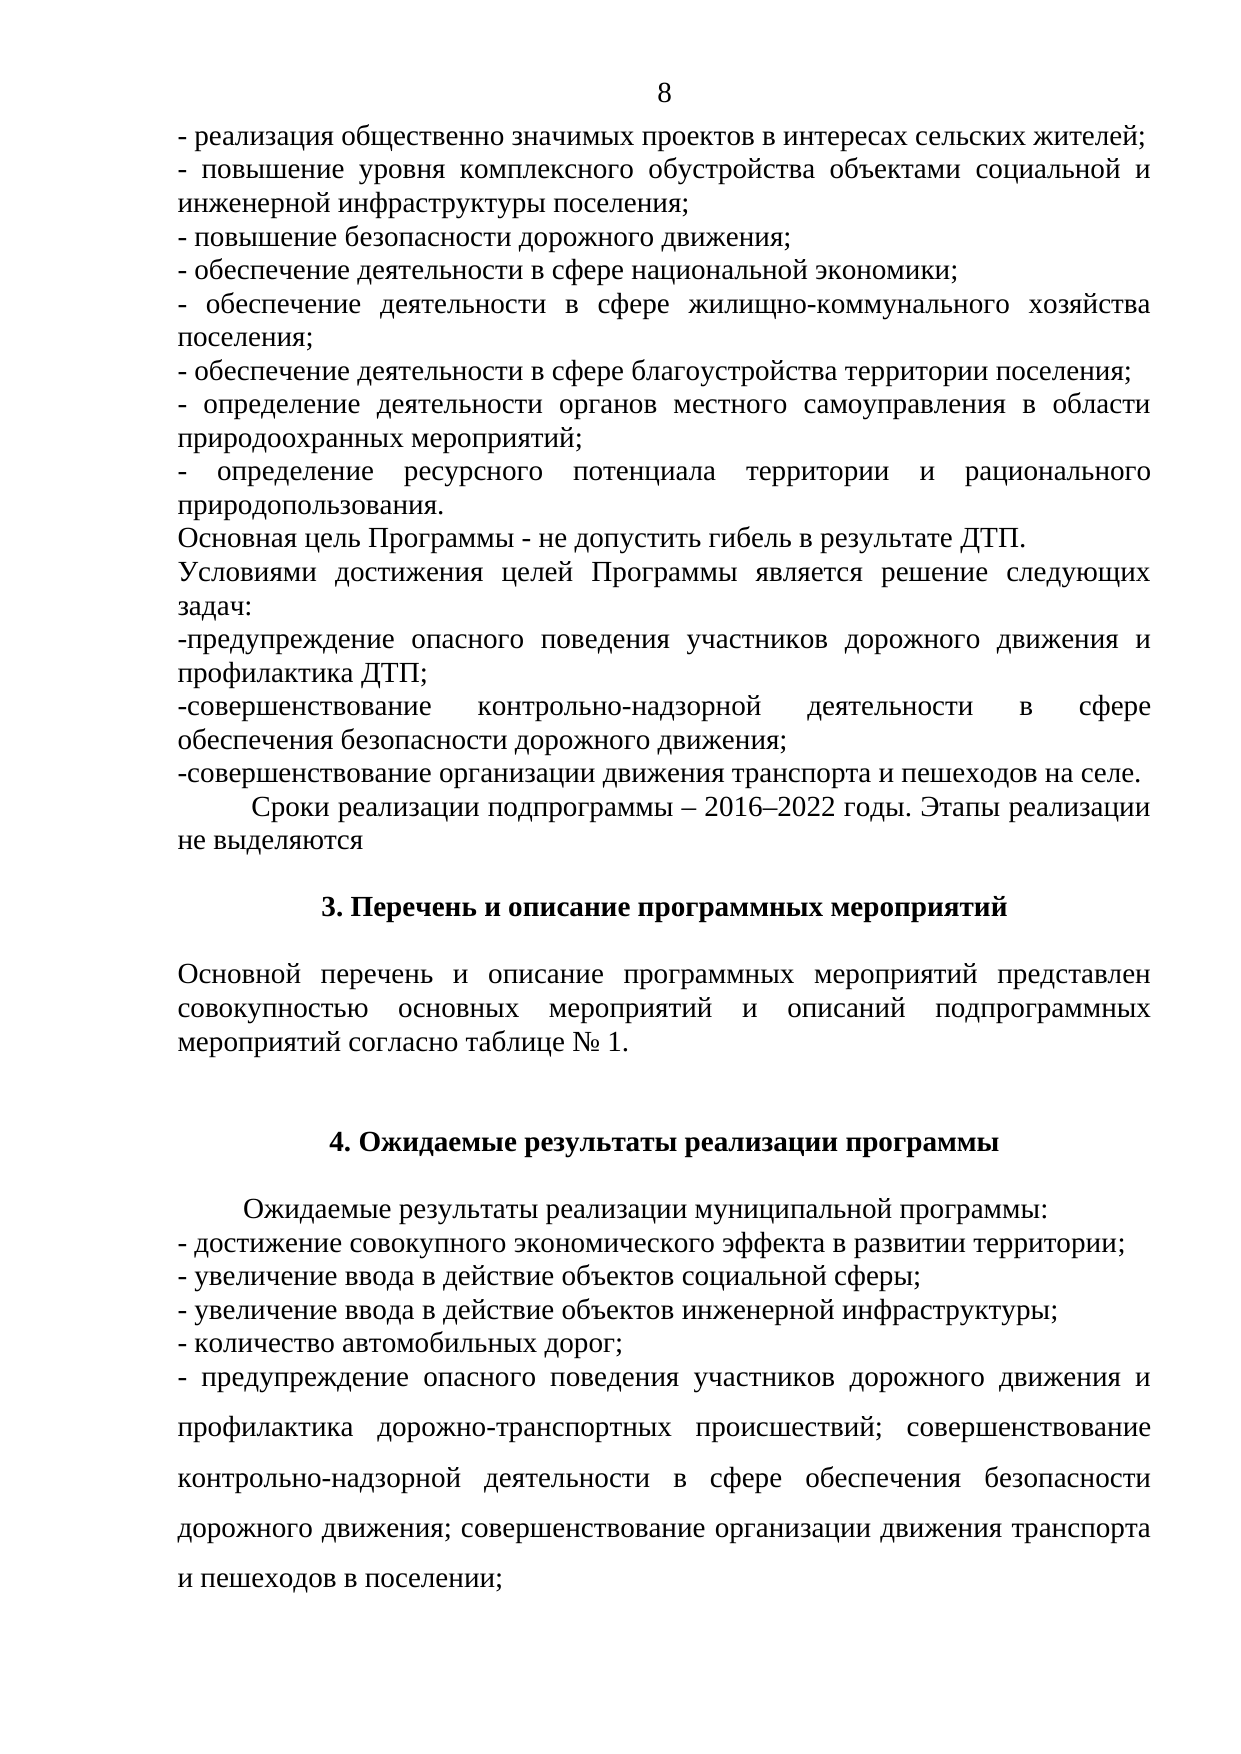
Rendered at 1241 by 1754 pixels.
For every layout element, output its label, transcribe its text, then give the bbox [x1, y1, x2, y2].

text - обеспечение деятельности в сфере национальной экономики; [177, 252, 1152, 286]
text - определение ресурсного потенциала территории и рационального природопользования. [177, 453, 1152, 521]
text Основная цель Программы - не допустить гибель в результате ДТП. [177, 521, 1152, 554]
text - обеспечение деятельности в сфере благоустройства территории поселения; [177, 353, 1152, 386]
text - количество автомобильных дорог; [177, 1326, 1152, 1359]
text - обеспечение деятельности в сфере жилищно-коммунального хозяйства поселения; [177, 286, 1152, 353]
text Сроки реализации подпрограммы – 2016–2022 годы. Этапы реализации не выделяются [177, 789, 1152, 856]
text - предупреждение опасного поведения участников дорожного движения и профилактика дорожно-транспортных происшествий; совершенствование контрольно-надзорной деятельности в сфере обеспечения безопасности дорожного движения; совершенствование организации движения транспорта и пешеходов в поселении; [177, 1359, 1152, 1594]
text Основной перечень и описание программных мероприятий представлен совокупностью основных мероприятий и описаний подпрограммных мероприятий согласно таблице № 1. [177, 957, 1152, 1057]
text - увеличение ввода в действие объектов инженерной инфраструктуры; [177, 1292, 1152, 1326]
text -совершенствование организации движения транспорта и пешеходов на селе. [177, 755, 1152, 789]
text - достижение совокупного экономического эффекта в развитии территории; [177, 1225, 1152, 1258]
text - реализация общественно значимых проектов в интересах сельских жителей; [177, 118, 1152, 152]
text Условиями достижения целей Программы является решение следующих задач: [177, 554, 1152, 621]
text - определение деятельности органов местного самоуправления в области природоохранных мероприятий; [177, 386, 1152, 453]
text -предупреждение опасного поведения участников дорожного движения и профилактика ДТП; [177, 621, 1152, 688]
text 4. Ожидаемые результаты реализации программы [177, 1124, 1152, 1158]
text -совершенствование контрольно-надзорной деятельности в сфере обеспечения безопасности дорожного движения; [177, 688, 1152, 755]
text - увеличение ввода в действие объектов социальной сферы; [177, 1258, 1152, 1292]
text 3. Перечень и описание программных мероприятий [177, 889, 1152, 923]
text - повышение уровня комплексного обустройства объектами социальной и инженерной инфраструктуры поселения; [177, 152, 1152, 219]
text - повышение безопасности дорожного движения; [177, 219, 1152, 252]
text Ожидаемые результаты реализации муниципальной программы: [177, 1191, 1152, 1225]
